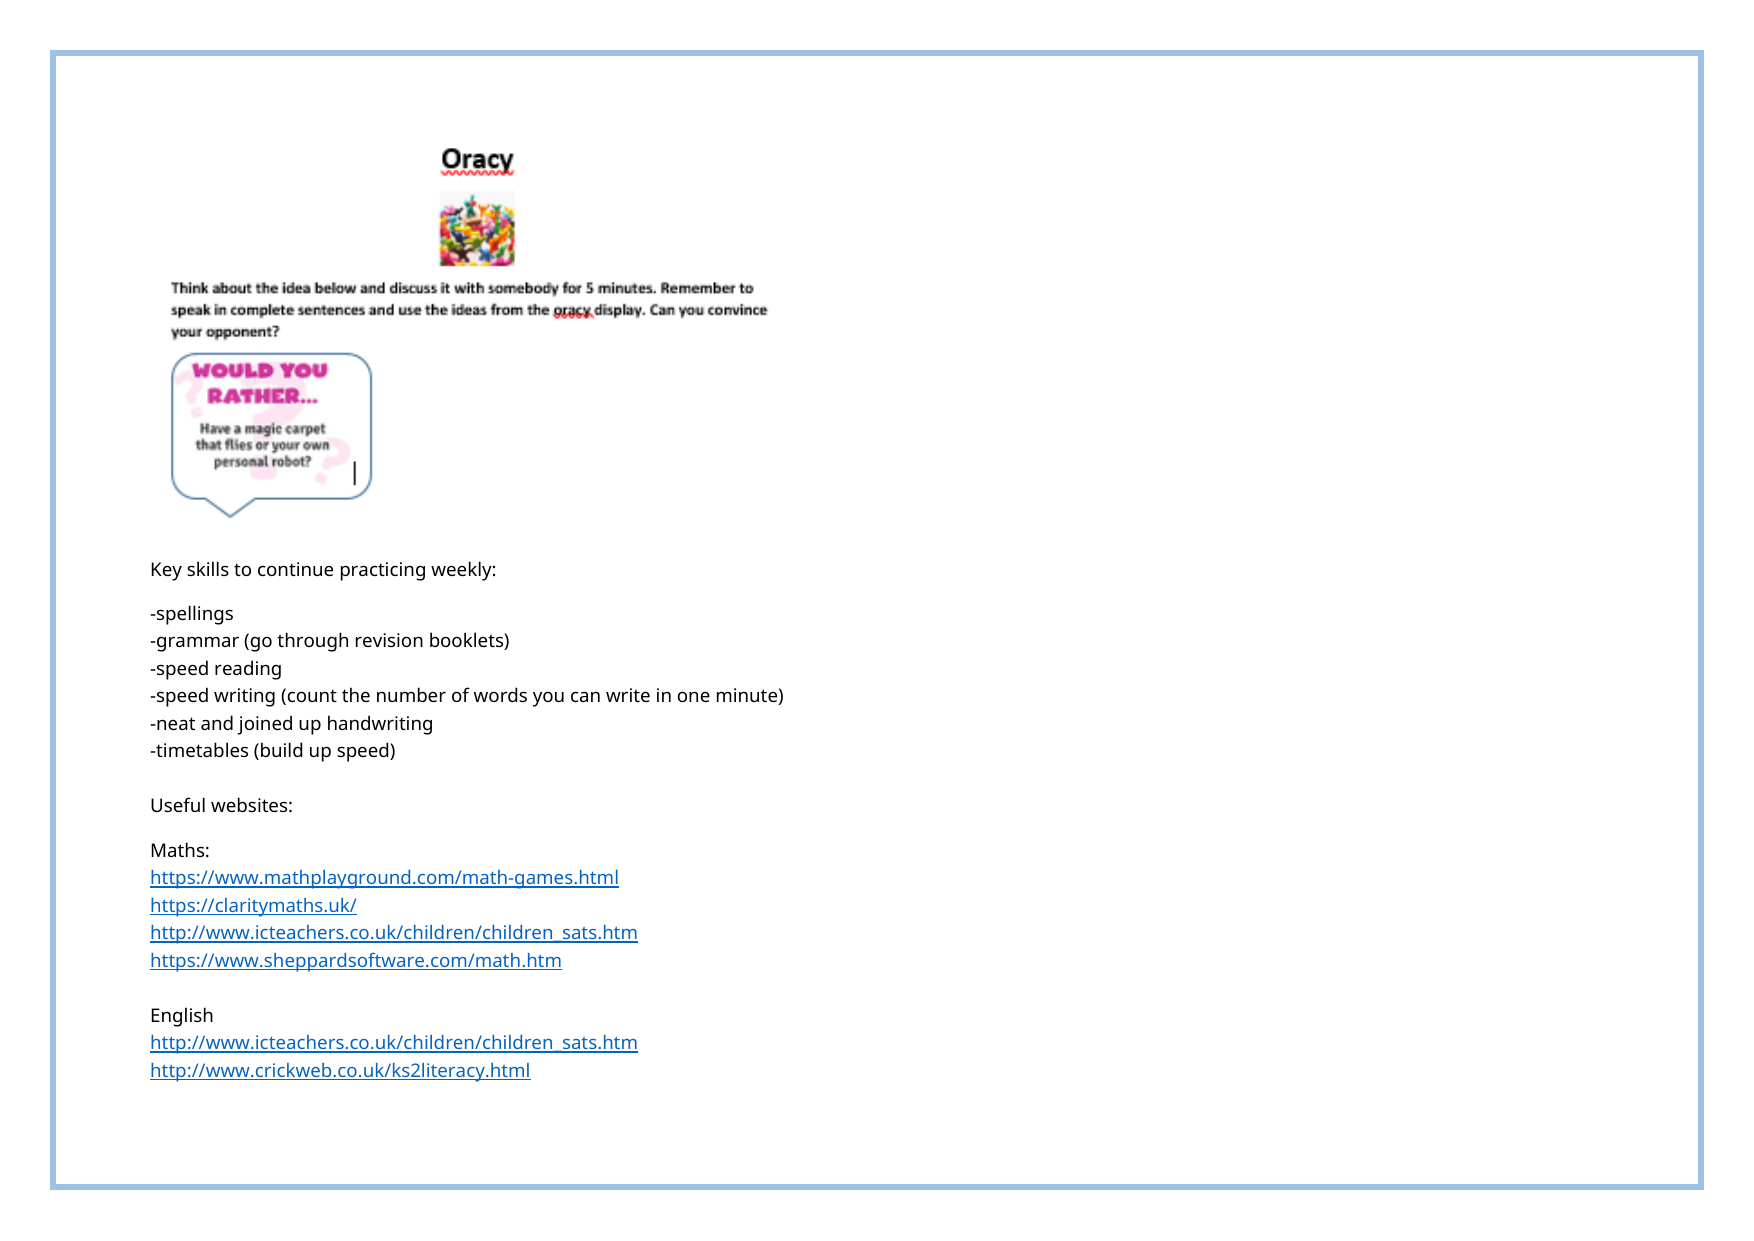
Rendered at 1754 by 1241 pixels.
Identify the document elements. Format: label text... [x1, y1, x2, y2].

text https://www.mathplayground.com/math-games.html [150, 864, 1604, 890]
text -timetables (build up speed) [150, 738, 1604, 763]
picture [150, 118, 808, 538]
text English [150, 1002, 1604, 1027]
text http://www.crickweb.co.uk/ks2literacy.html [150, 1057, 1604, 1082]
text -speed writing (count the number of words you can write in one minute) [150, 683, 1604, 708]
text -speed reading [150, 655, 1604, 681]
text Key skills to continue practicing weekly: [150, 556, 1604, 582]
text -neat and joined up handwriting [150, 710, 1604, 736]
text http://www.icteachers.co.uk/children/children_sats.htm [150, 1029, 1604, 1055]
text Maths: [150, 837, 1604, 862]
text https://claritymaths.uk/ [150, 892, 1604, 917]
text -grammar (go through revision booklets) [150, 628, 1604, 653]
text -spellings [150, 600, 1604, 626]
text https://www.sheppardsoftware.com/math.htm [150, 947, 1604, 972]
text Useful websites: [150, 793, 1604, 818]
text http://www.icteachers.co.uk/children/children_sats.htm [150, 919, 1604, 945]
